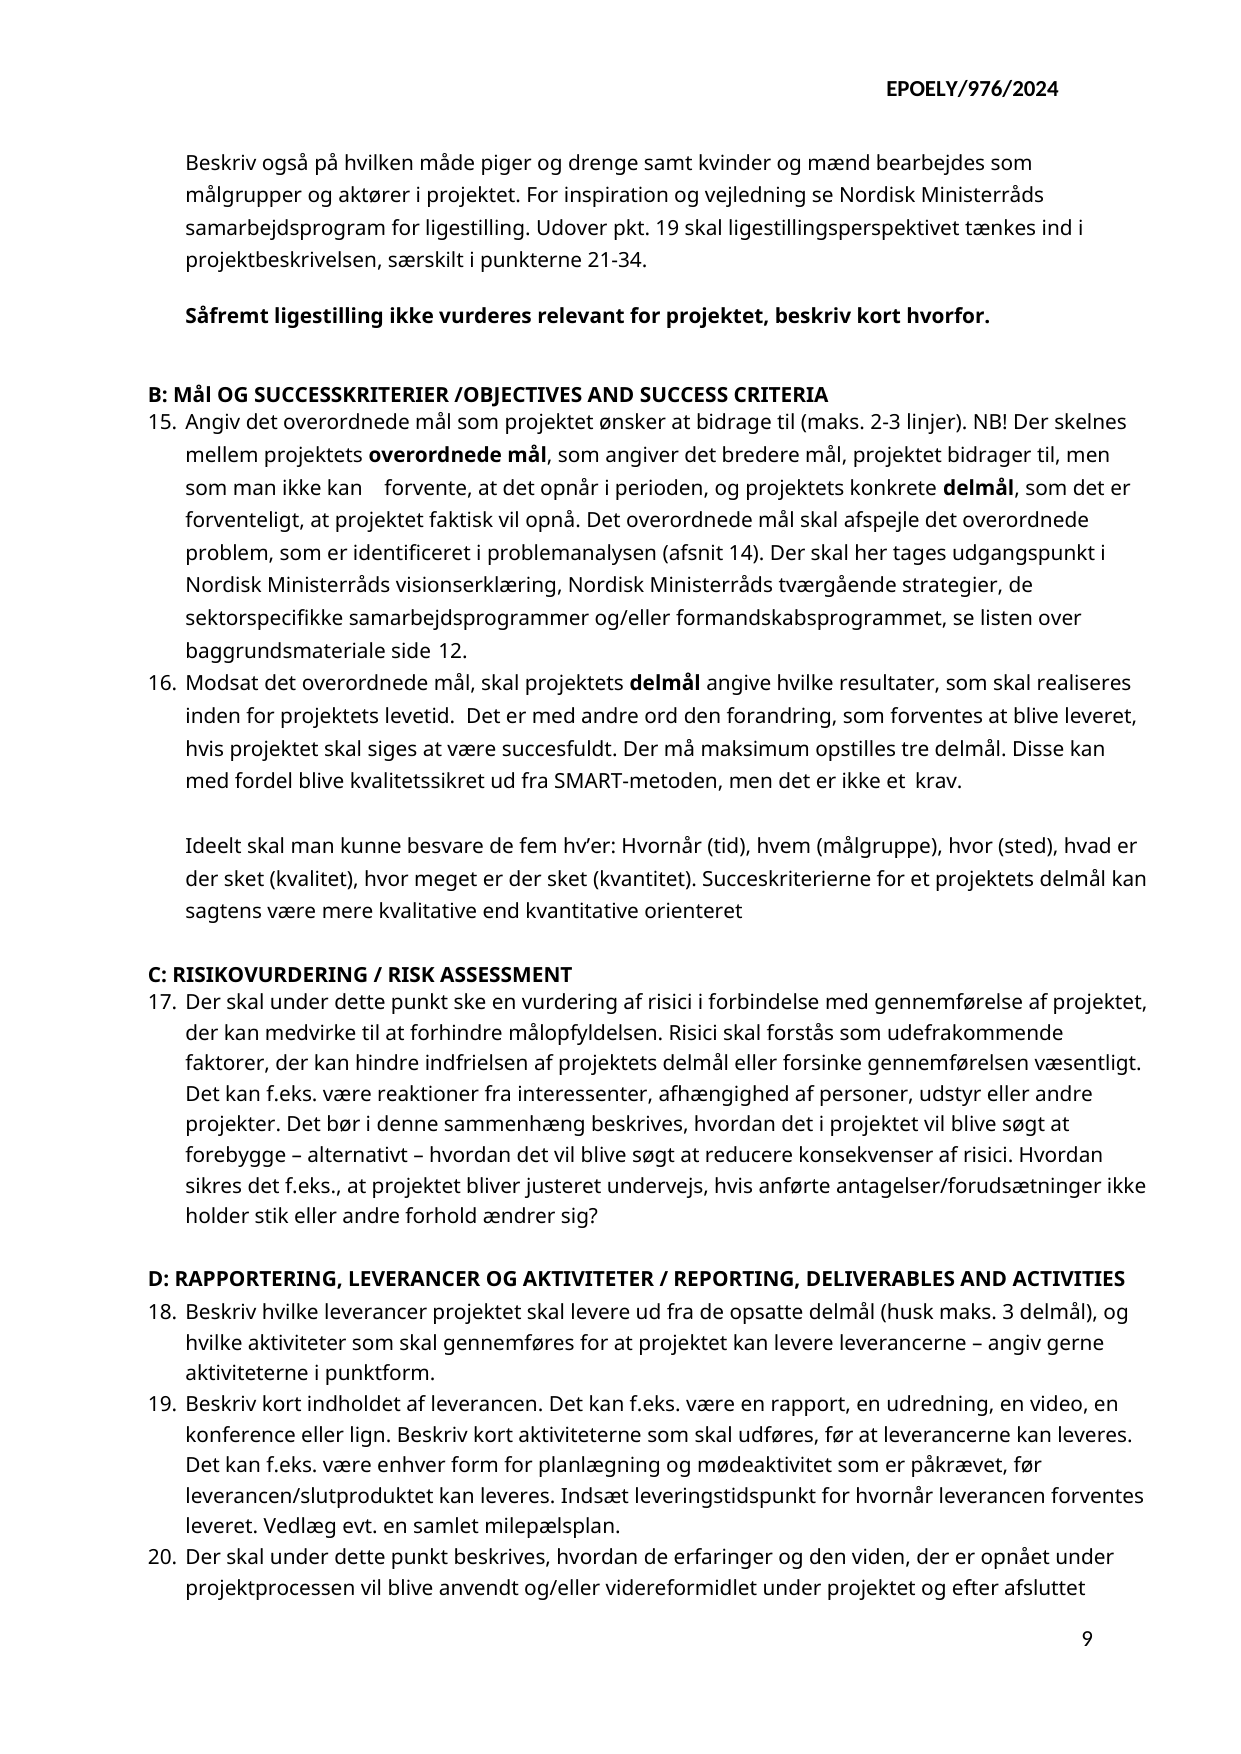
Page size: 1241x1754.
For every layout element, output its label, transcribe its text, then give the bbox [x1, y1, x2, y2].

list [148, 1542, 1152, 1601]
list Modsat det overordnede mål, skal projektets delmål angive hvilke resultater, som skal realiseres inden for projektets levetid. Det er med andre ord den forandring, som forventes at blive leveret, hvis projektet skal siges at være succesfuldt. Der må maksimum opstilles tre delmål. Disse kan med fordel blive kvalitetssikret ud fra SMART-metoden, men det er ikke et krav. [148, 668, 1152, 795]
text Såfremt ligestilling ikke vurderes relevant for projektet, beskriv kort hvorfor. [185, 303, 1152, 328]
list Ideelt skal man kunne besvare de fem hv’er: Hvornår (tid), hvem (målgruppe), hvor (sted), hvad er der sket (kvalitet), hvor meget er der sket (kvantitet). Succeskriterierne for et projektets delmål kan sagtens være mere kvalitative end kvantitative orienteret [185, 831, 1152, 925]
list Der skal under dette punkt ske en vurdering af risici i forbindelse med gennemførelse af projektet, der kan medvirke til at forhindre målopfyldelsen. Risici skal forstås som udefrakommende faktorer, der kan hindre indfrielsen af projektets delmål eller forsinke gennemførelsen væsentligt. Det kan f.eks. være reaktioner fra interessenter, afhængighed af personer, udstyr eller andre projekter. Det bør i denne sammenhæng beskrives, hvordan det i projektet vil blive søgt at forebygge – alternativt – hvordan det vil blive søgt at reducere konsekvenser af risici. Hvordan sikres det f.eks., at projektet bliver justeret undervejs, hvis anførte antagelser/forudsætninger ikke holder stik eller andre forhold ændrer sig? [148, 987, 1152, 1230]
list Beskriv hvilke leverancer projektet skal levere ud fra de opsatte delmål (husk maks. 3 delmål), og hvilke aktiviteter som skal gennemføres for at projektet kan levere leverancerne – angiv gerne aktiviteterne i punktform. [148, 1297, 1152, 1387]
text C: RISIKOVURDERING / RISK ASSESSMENT [148, 962, 1152, 987]
text B: Mål OG SUCCESSKRITERIER /OBJECTIVES AND SUCCESS CRITERIA [148, 382, 1152, 407]
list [148, 148, 1152, 274]
list D: RAPPORTERING, LEVERANCER OG AKTIVITETER / REPORTING, DELIVERABLES AND ACTIVITIES [148, 1264, 1152, 1293]
list Angiv det overordnede mål som projektet ønsker at bidrage til (maks. 2-3 linjer). NB! Der skelnes mellem projektets overordnede mål, som angiver det bredere mål, projektet bidrager til, men som man ikke kan forvente, at det opnår i perioden, og projektets konkrete delmål, som det er forventeligt, at projektet faktisk vil opnå. Det overordnede mål skal afspejle det overordnede problem, som er identificeret i problemanalysen (afsnit 14). Der skal her tages udgangspunkt i Nordisk Ministerråds visionserklæring, Nordisk Ministerråds tværgående strategier, de sektorspecifikke samarbejdsprogrammer og/eller formandskabsprogrammet, se listen over baggrundsmateriale side 12. [148, 407, 1152, 664]
list Beskriv kort indholdet af leverancen. Det kan f.eks. være en rapport, en udredning, en video, en konference eller lign. Beskriv kort aktiviteterne som skal udføres, før at leverancerne kan leveres. Det kan f.eks. være enhver form for planlægning og mødeaktivitet som er påkrævet, før leverancen/slutproduktet kan leveres. Indsæt leveringstidspunkt for hvornår leverancen forventes leveret. Vedlæg evt. en samlet milepælsplan. [148, 1389, 1152, 1540]
